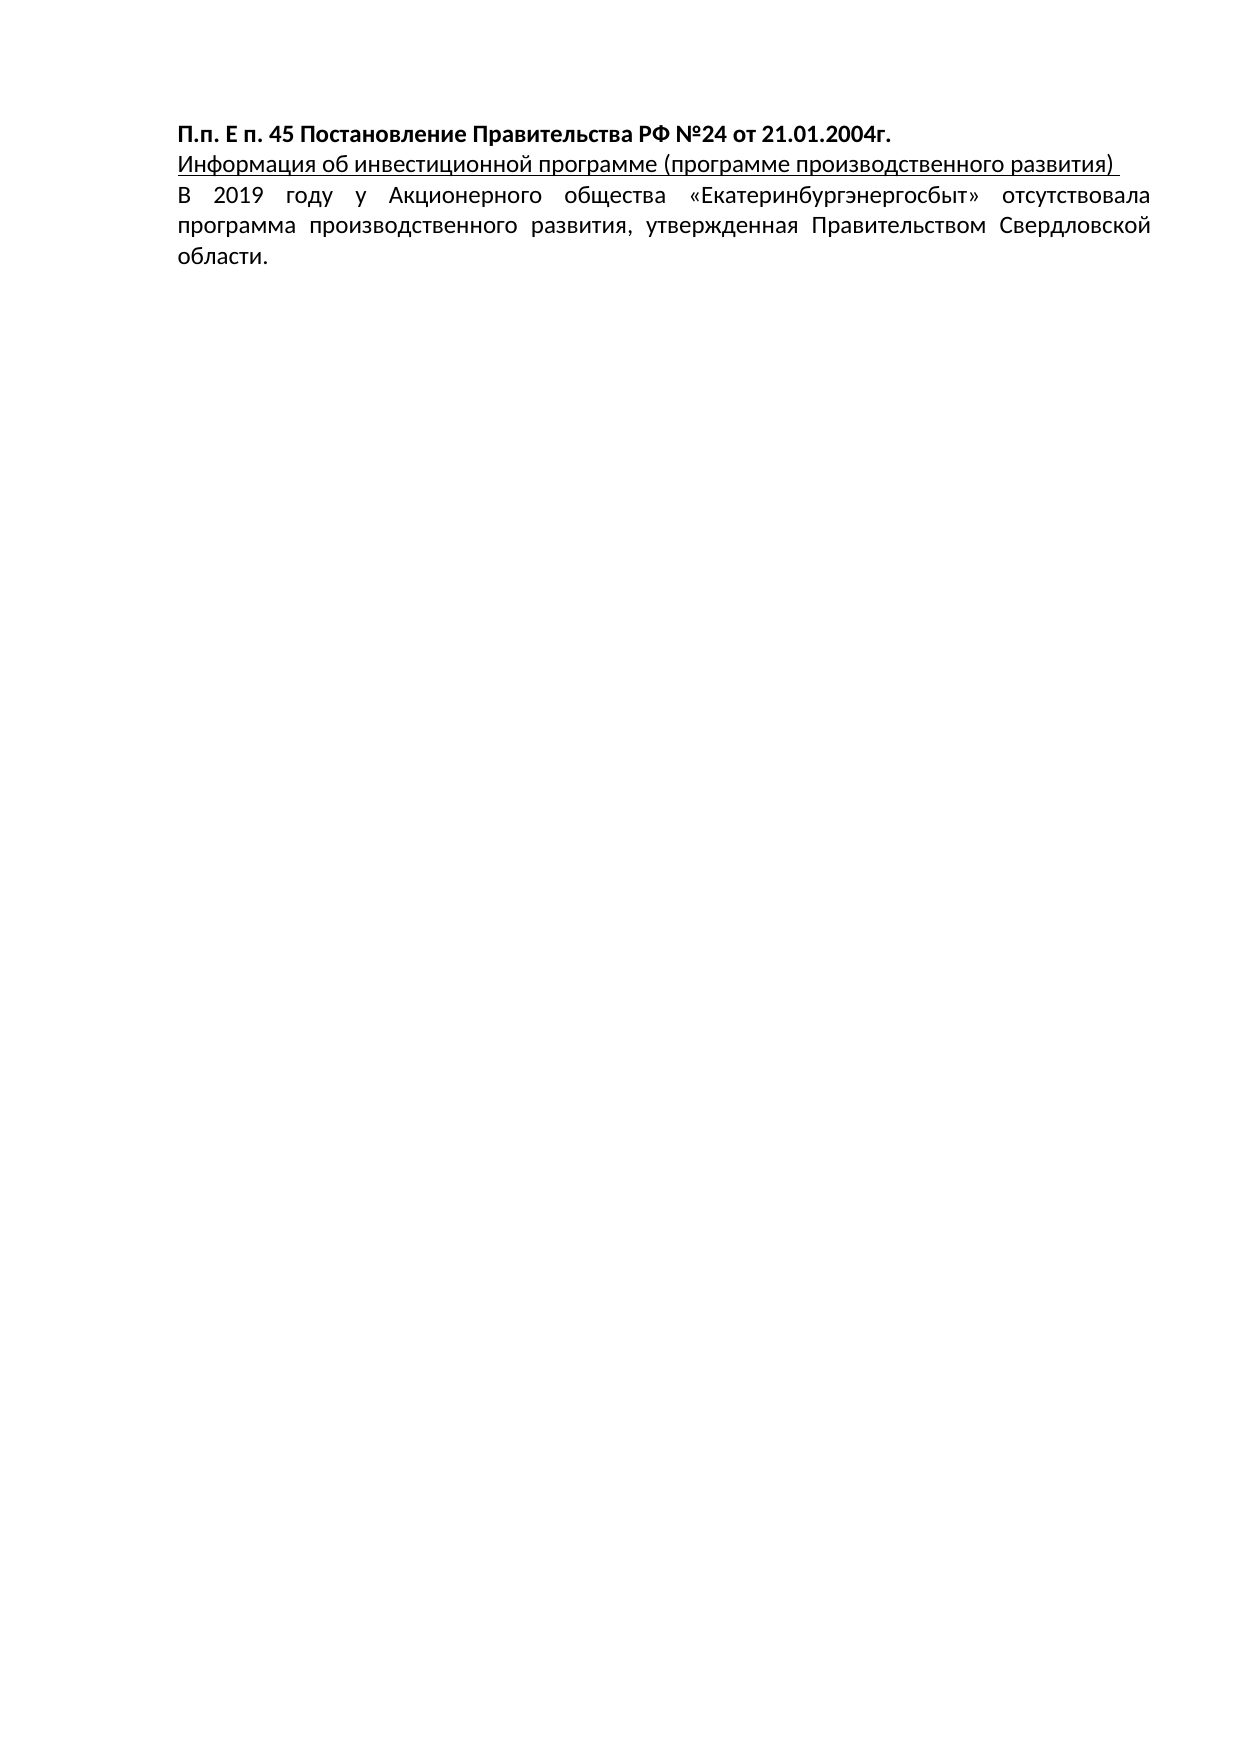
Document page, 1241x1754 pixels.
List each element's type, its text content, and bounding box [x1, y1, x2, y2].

text В 2019 году у Акционерного общества «Екатеринбургэнергосбыт» отсутствовала программа производственного развития, утвержденная Правительством Свердловской области. [177, 179, 1152, 271]
text Информация об инвестиционной программе (программе производственного развития) [177, 149, 1152, 179]
text П.п. Е п. 45 Постановление Правительства РФ №24 от 21.01.2004г. [177, 118, 1152, 149]
